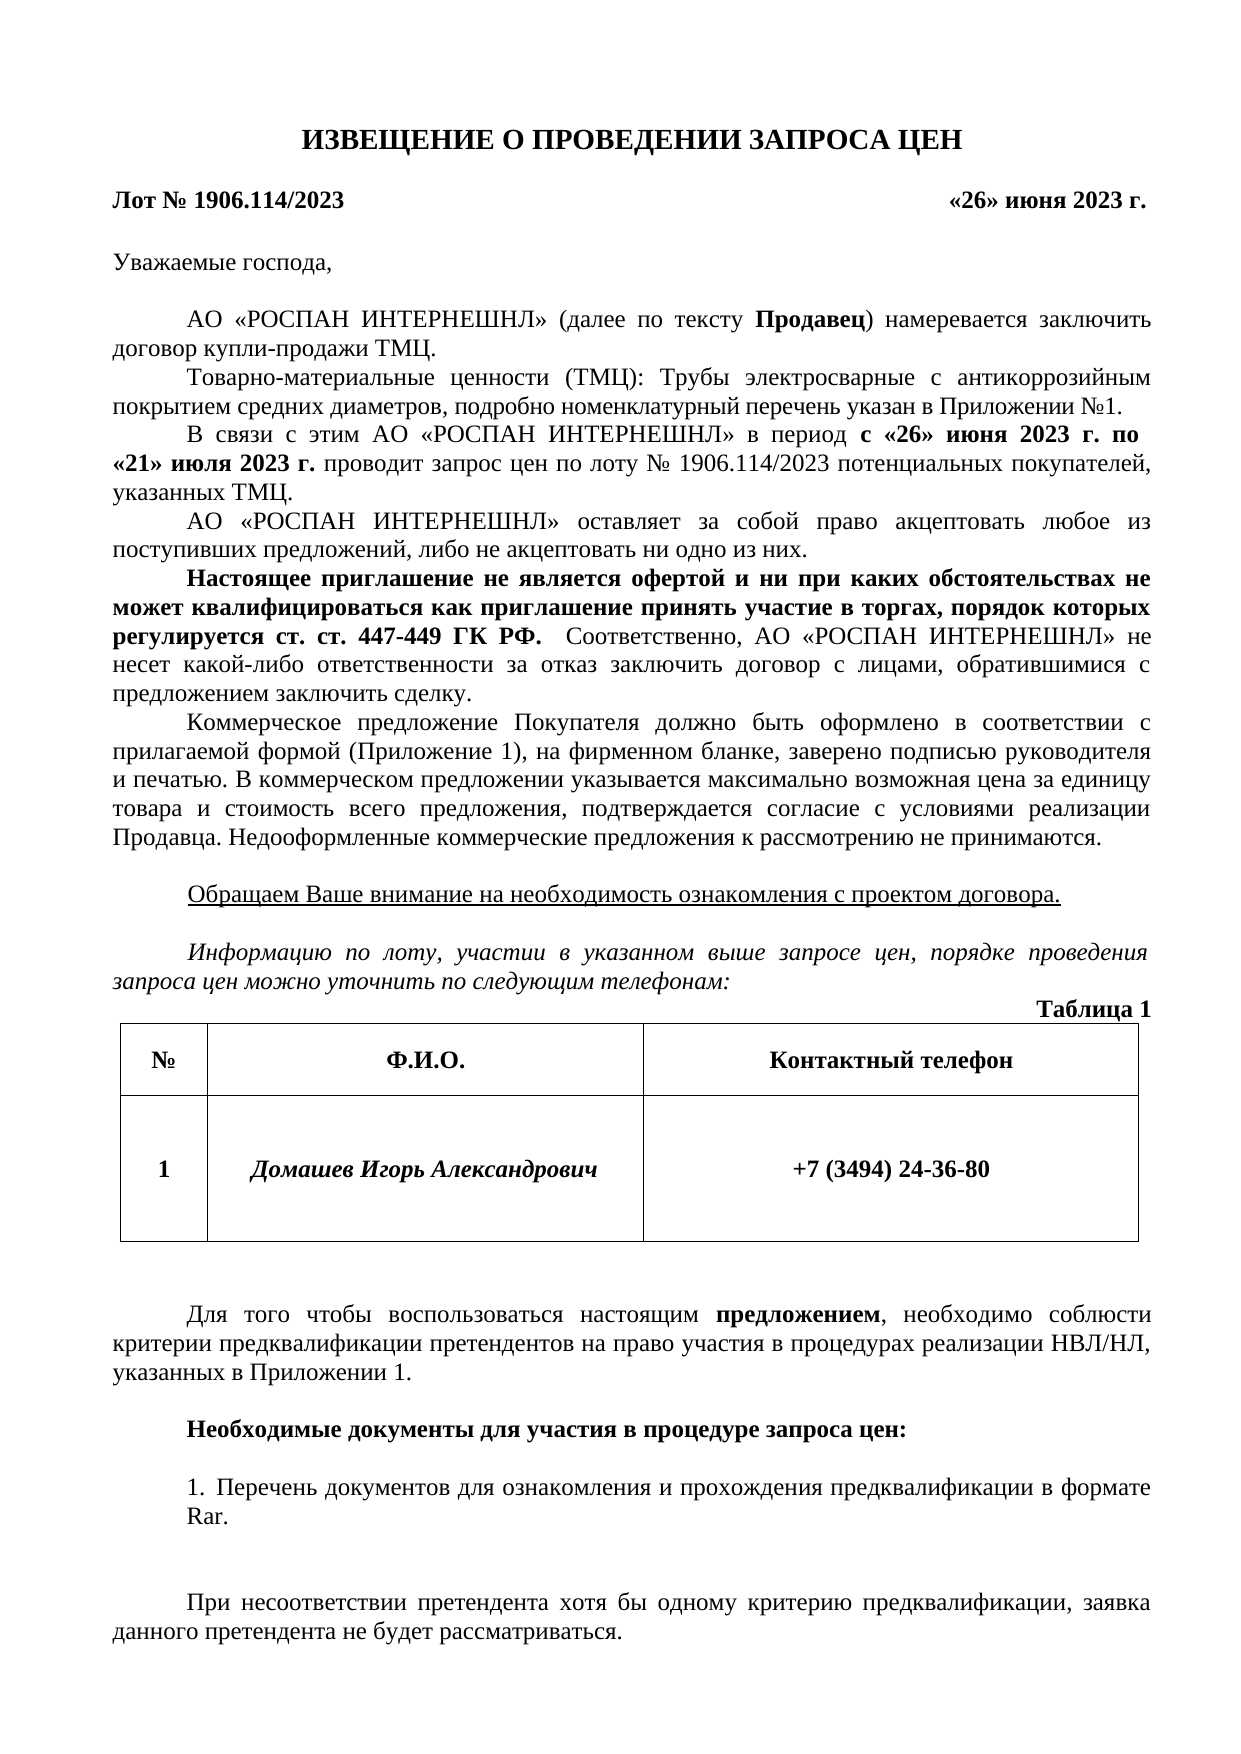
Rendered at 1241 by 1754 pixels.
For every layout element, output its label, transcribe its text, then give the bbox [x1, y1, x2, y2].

text Необходимые документы для участия в процедуре запроса цен: [112, 1414, 1152, 1443]
table_header № [121, 1024, 207, 1095]
text АО «РОСПАН ИНТЕРНЕШНЛ» (далее по тексту Продавец) намеревается заключить договор купли-продажи ТМЦ. [112, 304, 1152, 362]
text Настоящее приглашение не является офертой и ни при каких обстоятельствах не может квалифицироваться как приглашение принять участие в торгах, порядок которых регулируется ст. ст. 447-449 ГК РФ. Соответственно, АО «РОСПАН ИНТЕРНЕШНЛ» не несет какой-либо ответственности за отказ заключить договор с лицами, обратившимися с предложением заключить сделку. [112, 563, 1152, 707]
table_cell +7 (3494) 24-36-80 [644, 1096, 1138, 1241]
table_cell Домашев Игорь Александрович [208, 1096, 643, 1241]
text Таблица 1 [112, 994, 1152, 1023]
text Лот № 1906.114/2023 «26» июня 2023 г. [112, 185, 1152, 213]
text Обращаем Ваше внимание на необходимость ознакомления с проектом договора. [112, 879, 1152, 908]
text Уважаемые господа, [112, 247, 1152, 276]
title ИЗВЕЩЕНИЕ О ПРОВЕДЕНИИ ЗАПРОСА ЦЕН [112, 122, 1152, 156]
list Перечень документов для ознакомления и прохождения предквалификации в формате Rar. [186, 1472, 1152, 1529]
text В связи с этим АО «РОСПАН ИНТЕРНЕШНЛ» в период с «26» июня 2023 г. по «21» июля 2023 г. проводит запрос цен по лоту № 1906.114/2023 потенциальных покупателей, указанных ТМЦ. [112, 419, 1152, 506]
text Для того чтобы воспользоваться настоящим предложением, необходимо соблюсти критерии предквалификации претендентов на право участия в процедурах реализации НВЛ/НЛ, указанных в Приложении 1. [112, 1299, 1152, 1386]
text При несоответствии претендента хотя бы одному критерию предквалификации, заявка данного претендента не будет рассматриваться. [112, 1587, 1152, 1644]
table_cell 1 [121, 1096, 207, 1241]
table_header Ф.И.О. [208, 1024, 643, 1095]
table_header Контактный телефон [644, 1024, 1138, 1095]
text Информацию по лоту, участии в указанном выше запросе цен, порядке проведения запроса цен можно уточнить по следующим телефонам: [112, 937, 1152, 994]
text АО «РОСПАН ИНТЕРНЕШНЛ» оставляет за собой право акцептовать любое из поступивших предложений, либо не акцептовать ни одно из них. [112, 506, 1152, 563]
text Товарно-материальные ценности (ТМЦ): Трубы электросварные с антикоррозийным покрытием средних диаметров, подробно номенклатурный перечень указан в Приложении №1. [112, 362, 1152, 419]
text Коммерческое предложение Покупателя должно быть оформлено в соответствии с прилагаемой формой (Приложение 1), на фирменном бланке, заверено подписью руководителя и печатью. В коммерческом предложении указывается максимально возможная цена за единицу товара и стоимость всего предложения, подтверждается согласие с условиями реализации Продавца. Недооформленные коммерческие предложения к рассмотрению не принимаются. [112, 707, 1152, 851]
